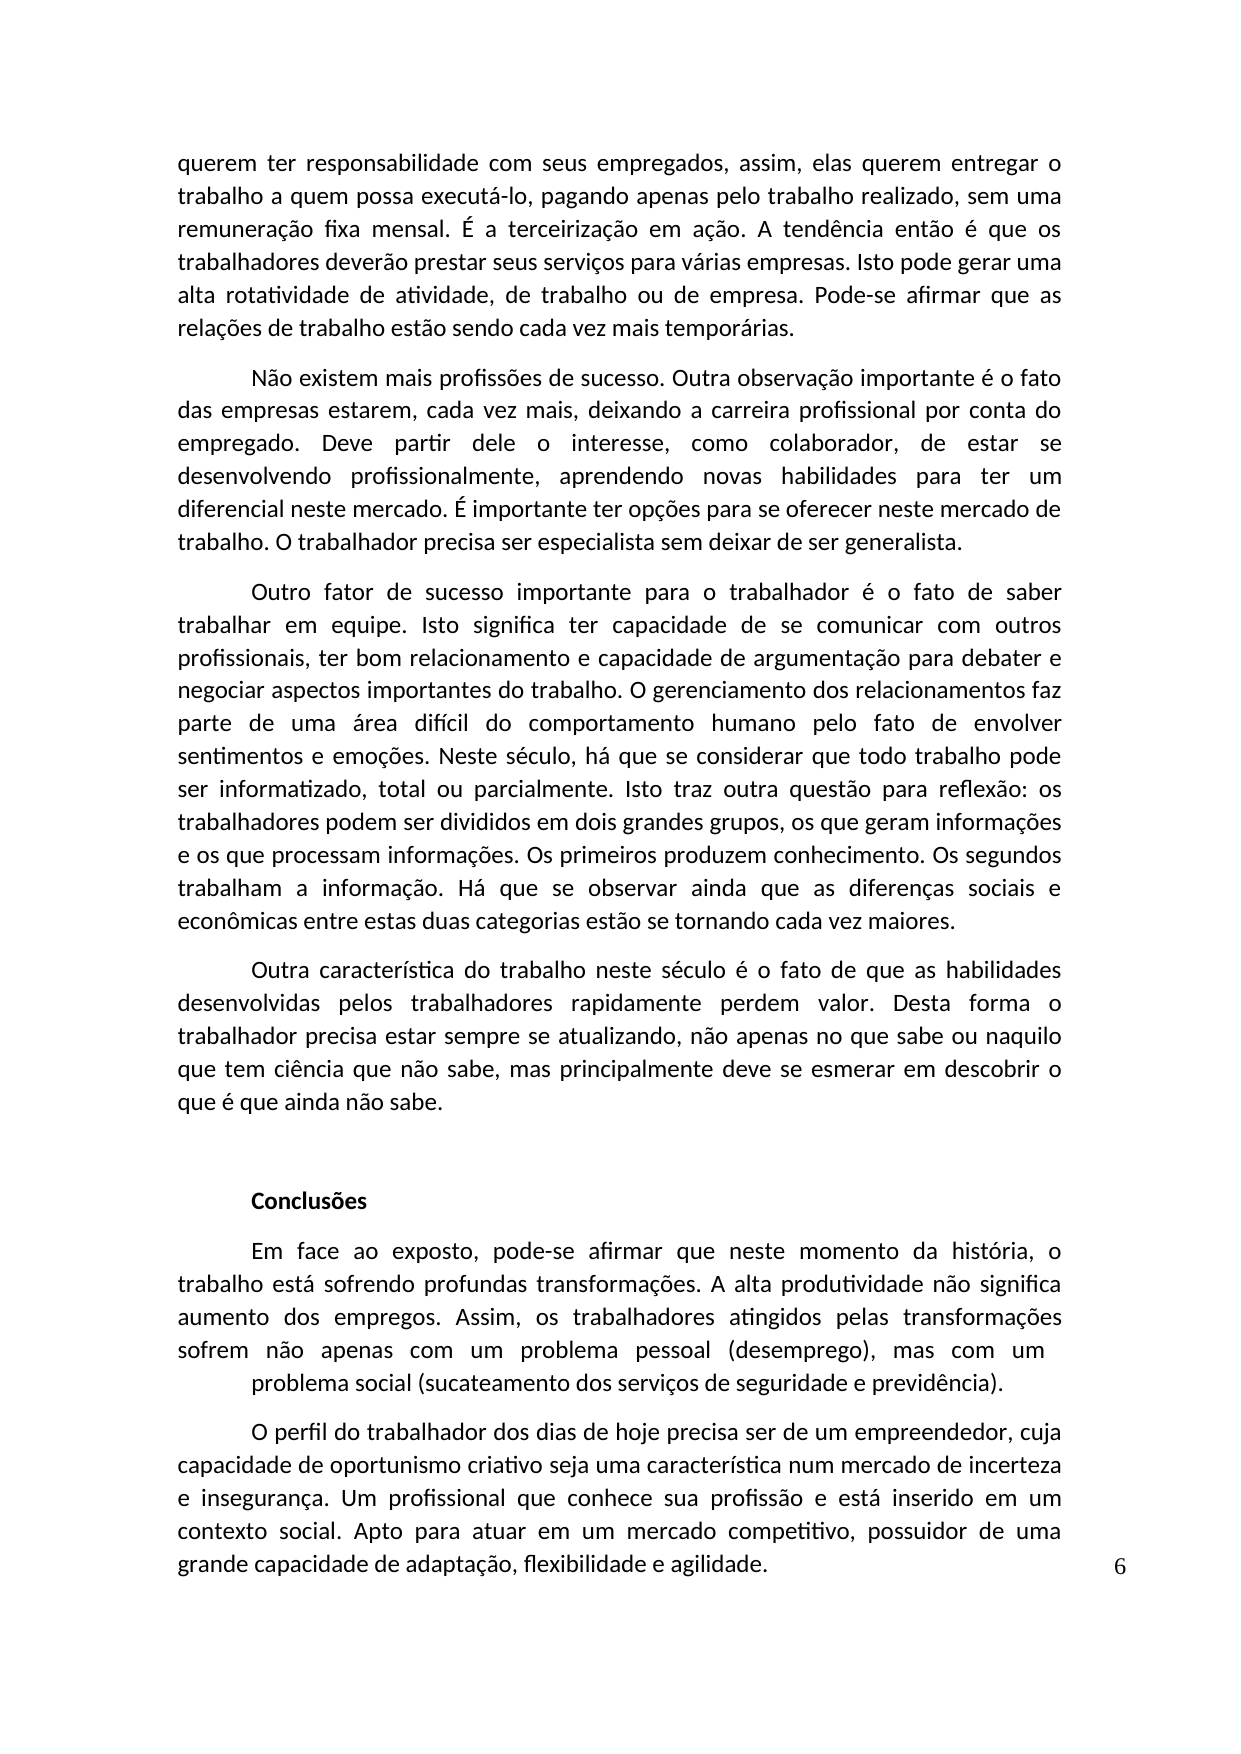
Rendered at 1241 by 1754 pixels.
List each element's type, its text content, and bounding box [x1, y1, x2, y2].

text Não existem mais profissões de sucesso. Outra observação importante é o fato das empresas estarem, cada vez mais, deixando a carreira profissional por conta do empregado. Deve partir dele o interesse, como colaborador, de estar se desenvolvendo profissionalmente, aprendendo novas habilidades para ter um diferencial neste mercado. É importante ter opções para se oferecer neste mercado de trabalho. O trabalhador precisa ser especialista sem deixar de ser generalista. [177, 362, 1063, 557]
text Outra característica do trabalho neste século é o fato de que as habilidades desenvolvidas pelos trabalhadores rapidamente perdem valor. Desta forma o trabalhador precisa estar sempre se atualizando, não apenas no que sabe ou naquilo que tem ciência que não sabe, mas principalmente deve se esmerar em descobrir o que é que ainda não sabe. [177, 955, 1063, 1117]
text Em face ao exposto, pode-se afirmar que neste momento da história, o trabalho está sofrendo profundas transformações. A alta produtividade não significa aumento dos empregos. Assim, os trabalhadores atingidos pelas transformações sofrem não apenas com um problema pessoal (desemprego), mas com um problema social (sucateamento dos serviços de seguridade e previdência). [177, 1235, 1063, 1397]
text O perfil do trabalhador dos dias de hoje precisa ser de um empreendedor, cuja capacidade de oportunismo criativo seja uma característica num mercado de incerteza e insegurança. Um profissional que conhece sua profissão e está inserido em um contexto social. Apto para atuar em um mercado competitivo, possuidor de uma grande capacidade de adaptação, flexibilidade e agilidade. [177, 1416, 1063, 1578]
text Outro fator de sucesso importante para o trabalhador é o fato de saber trabalhar em equipe. Isto significa ter capacidade de se comunicar com outros profissionais, ter bom relacionamento e capacidade de argumentação para debater e negociar aspectos importantes do trabalho. O gerenciamento dos relacionamentos faz parte de uma área difícil do comportamento humano pelo fato de envolver sentimentos e emoções. Neste século, há que se considerar que todo trabalho pode ser informatizado, total ou parcialmente. Isto traz outra questão para reflexão: os trabalhadores podem ser divididos em dois grandes grupos, os que geram informações e os que processam informações. Os primeiros produzem conhecimento. Os segundos trabalham a informação. Há que se observar ainda que as diferenças sociais e econômicas entre estas duas categorias estão se tornando cada vez maiores. [177, 576, 1063, 936]
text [177, 148, 1063, 343]
text Conclusões [177, 1186, 1063, 1216]
